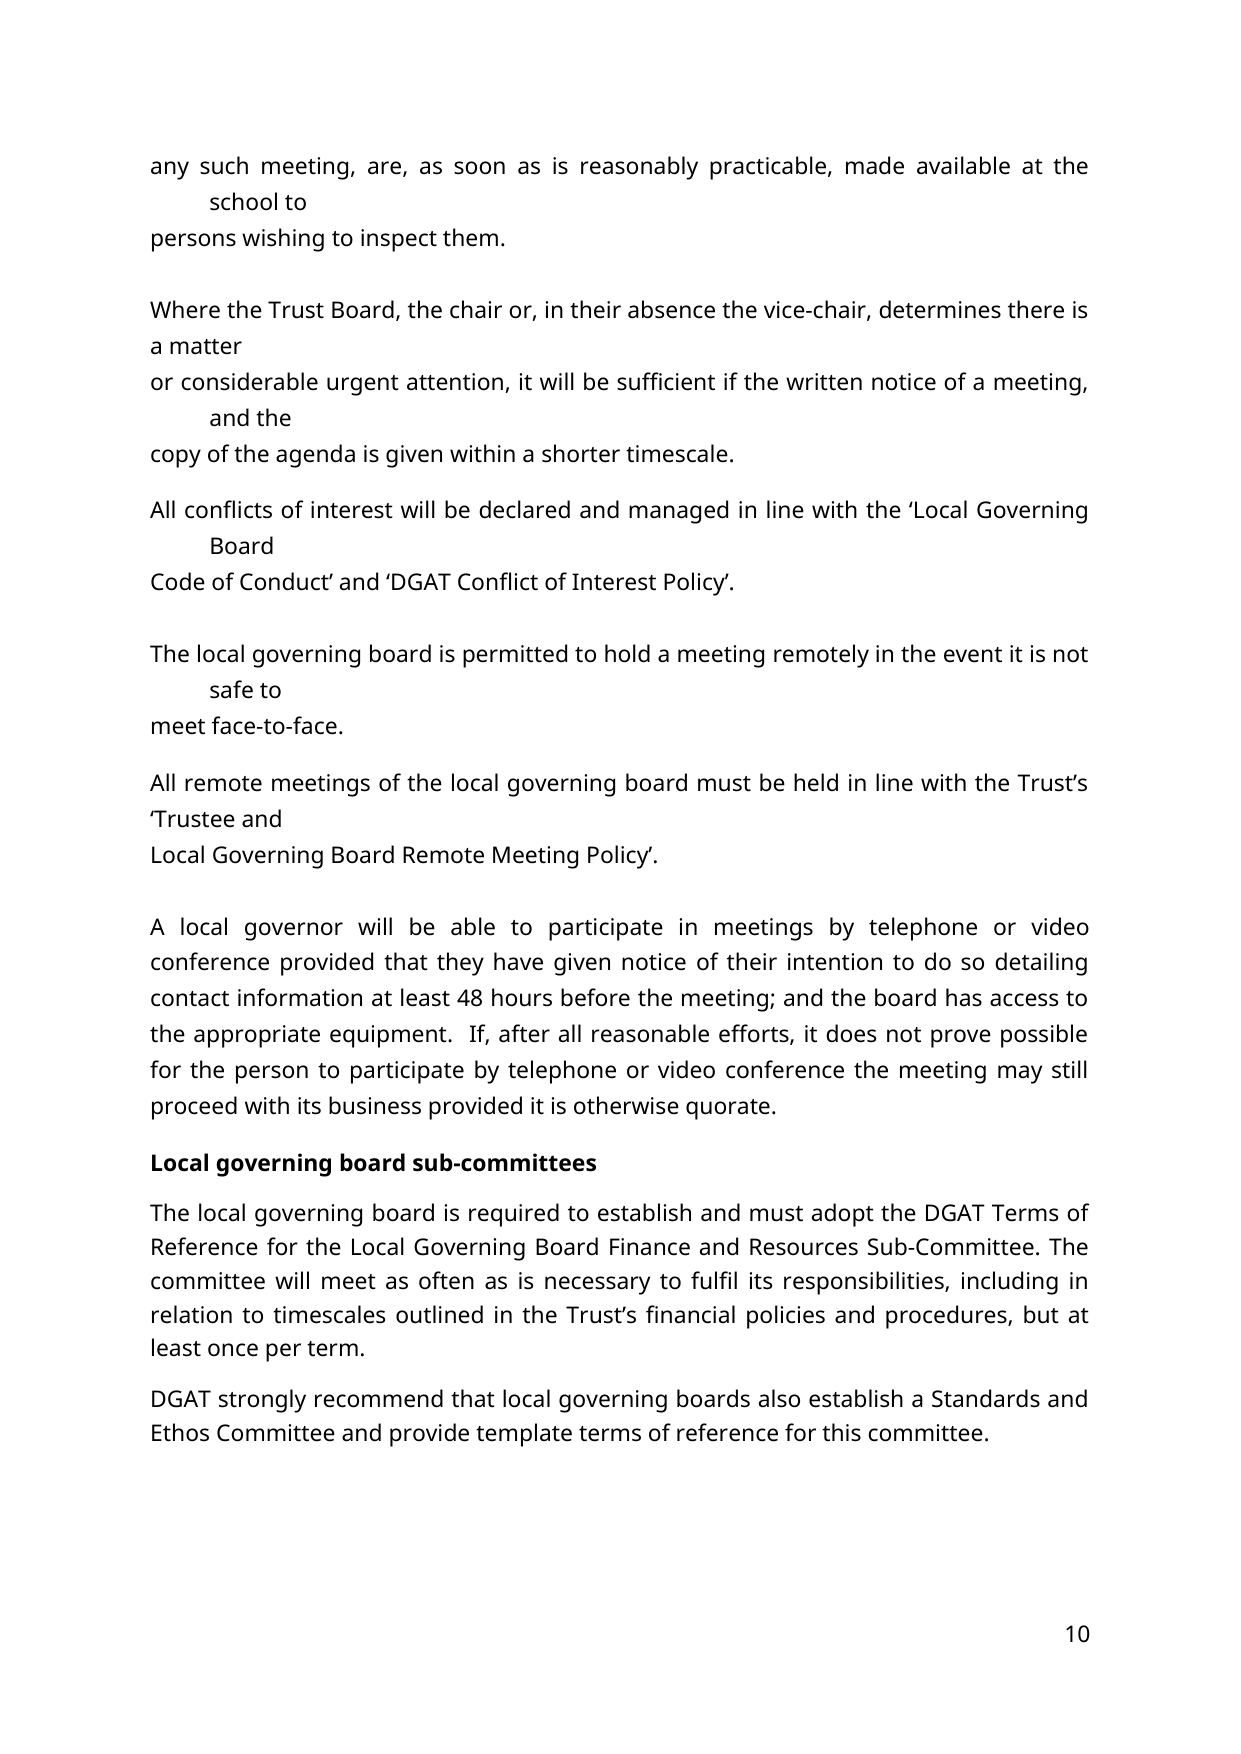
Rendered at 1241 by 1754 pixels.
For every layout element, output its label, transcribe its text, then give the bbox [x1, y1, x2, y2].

text meet face-to-face. [150, 710, 1090, 741]
text A local governor will be able to participate in meetings by telephone or video conference provided that they have given notice of their intention to do so detailing contact information at least 48 hours before the meeting; and the board has access to the appropriate equipment. If, after all reasonable efforts, it does not prove possible for the person to participate by telephone or video conference the meeting may still proceed with its business provided it is otherwise quorate. [150, 910, 1090, 1121]
text All conflicts of interest will be declared and managed in line with the ‘Local Governing Board [150, 494, 1090, 561]
text DGAT strongly recommend that local governing boards also establish a Standards and Ethos Committee and provide template terms of reference for this committee. [150, 1383, 1090, 1448]
text persons wishing to inspect them. [150, 222, 1090, 253]
text Where the Trust Board, the chair or, in their absence the vice-chair, determines there is a matter [150, 294, 1090, 361]
text All remote meetings of the local governing board must be held in line with the Trust’s ‘Trustee and [150, 767, 1090, 834]
text Local Governing Board Remote Meeting Policy’. [150, 838, 1090, 870]
text copy of the agenda is given within a shorter timescale. [150, 437, 1090, 469]
text any such meeting, are, as soon as is reasonably practicable, made available at the school to [150, 150, 1090, 217]
text The local governing board is required to establish and must adopt the DGAT Terms of Reference for the Local Governing Board Finance and Resources Sub-Committee. The committee will meet as often as is necessary to fulfil its responsibilities, including in relation to timescales outlined in the Trust’s financial policies and procedures, but at least once per term. [150, 1197, 1090, 1363]
text Local governing board sub-committees [150, 1147, 1090, 1178]
text or considerable urgent attention, it will be sufficient if the written notice of a meeting, and the [150, 366, 1090, 433]
text The local governing board is permitted to hold a meeting remotely in the event it is not safe to [150, 638, 1090, 705]
text Code of Conduct’ and ‘DGAT Conflict of Interest Policy’. [150, 566, 1090, 597]
